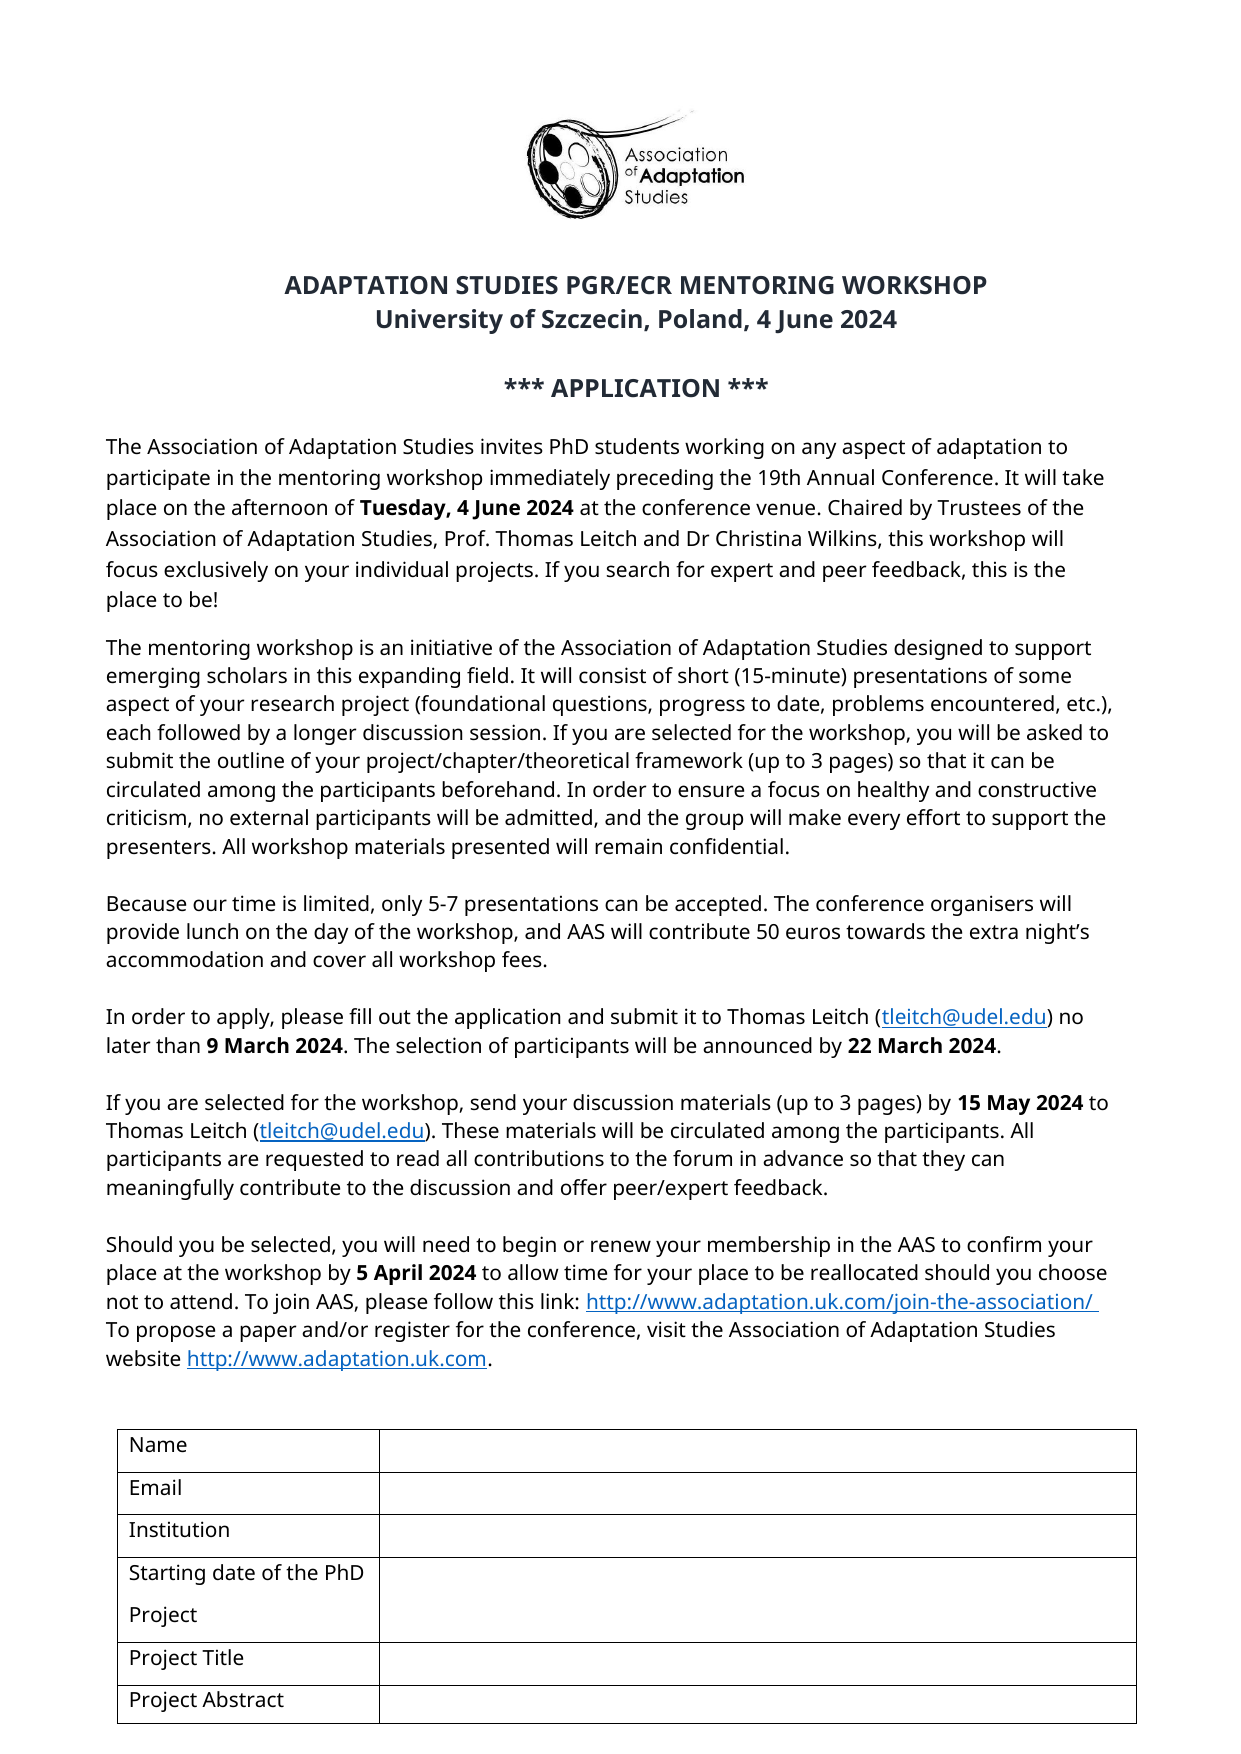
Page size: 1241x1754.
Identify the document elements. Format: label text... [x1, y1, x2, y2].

table_cell [380, 1558, 1136, 1642]
text ADAPTATION STUDIES PGR/ECR MENTORING WORKSHOP [150, 268, 1122, 302]
table_cell Project Title [118, 1643, 379, 1684]
text The Association of Adaptation Studies invites PhD students working on any aspect of adaptation to participate in the mentoring workshop immediately preceding the 19th Annual Conference. It will take place on the afternoon of Tuesday, 4 June 2024 at the conference venue. Chaired by Trustees of the Association of Adaptation Studies, Prof. Thomas Leitch and Dr Christina Wilkins, this workshop will focus exclusively on your individual projects. If you search for expert and peer feedback, this is the place to be! [106, 432, 1122, 614]
table_cell Starting date of the PhD Project [118, 1558, 379, 1642]
text Should you be selected, you will need to begin or renew your membership in the AAS to confirm your place at the workshop by 5 April 2024 to allow time for your place to be reallocated should you choose not to attend. To join AAS, please follow this link: http://www.adaptation.uk.com/join-the-association/ To propose a paper and/or register for the conference, visit the Association of Adaptation Studies website http://www.adaptation.uk.com. [106, 1230, 1122, 1372]
text University of Szczecin, Poland, 4 June 2024 [150, 302, 1122, 336]
text If you are selected for the workshop, send your discussion materials (up to 3 pages) by 15 May 2024 to Thomas Leitch (tleitch@udel.edu). These materials will be circulated among the participants. All participants are requested to read all contributions to the forum in advance so that they can meaningfully contribute to the discussion and offer peer/expert feedback. [106, 1088, 1122, 1201]
picture [509, 101, 764, 229]
table_cell [380, 1686, 1136, 1723]
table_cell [118, 1686, 379, 1723]
table_cell Email [118, 1473, 379, 1514]
table_cell Institution [118, 1515, 379, 1557]
table_cell [380, 1473, 1136, 1514]
table_header Name [118, 1430, 379, 1472]
table_header [380, 1430, 1136, 1472]
table_cell [380, 1515, 1136, 1557]
text Because our time is limited, only 5-7 presentations can be accepted. The conference organisers will provide lunch on the day of the workshop, and AAS will contribute 50 euros towards the extra night’s accommodation and cover all workshop fees. [106, 889, 1122, 974]
text In order to apply, please fill out the application and submit it to Thomas Leitch (tleitch@udel.edu) no later than 9 March 2024. The selection of participants will be announced by 22 March 2024. [106, 1002, 1122, 1059]
text The mentoring workshop is an initiative of the Association of Adaptation Studies designed to support emerging scholars in this expanding field. It will consist of short (15-minute) presentations of some aspect of your research project (foundational questions, progress to date, problems encountered, etc.), each followed by a longer discussion session. If you are selected for the workshop, you will be asked to submit the outline of your project/chapter/theoretical framework (up to 3 pages) so that it can be circulated among the participants beforehand. In order to ensure a focus on healthy and constructive criticism, no external participants will be admitted, and the group will make every effort to support the presenters. All workshop materials presented will remain confidential. [106, 633, 1122, 860]
table_cell [380, 1643, 1136, 1684]
text *** APPLICATION *** [150, 370, 1122, 432]
